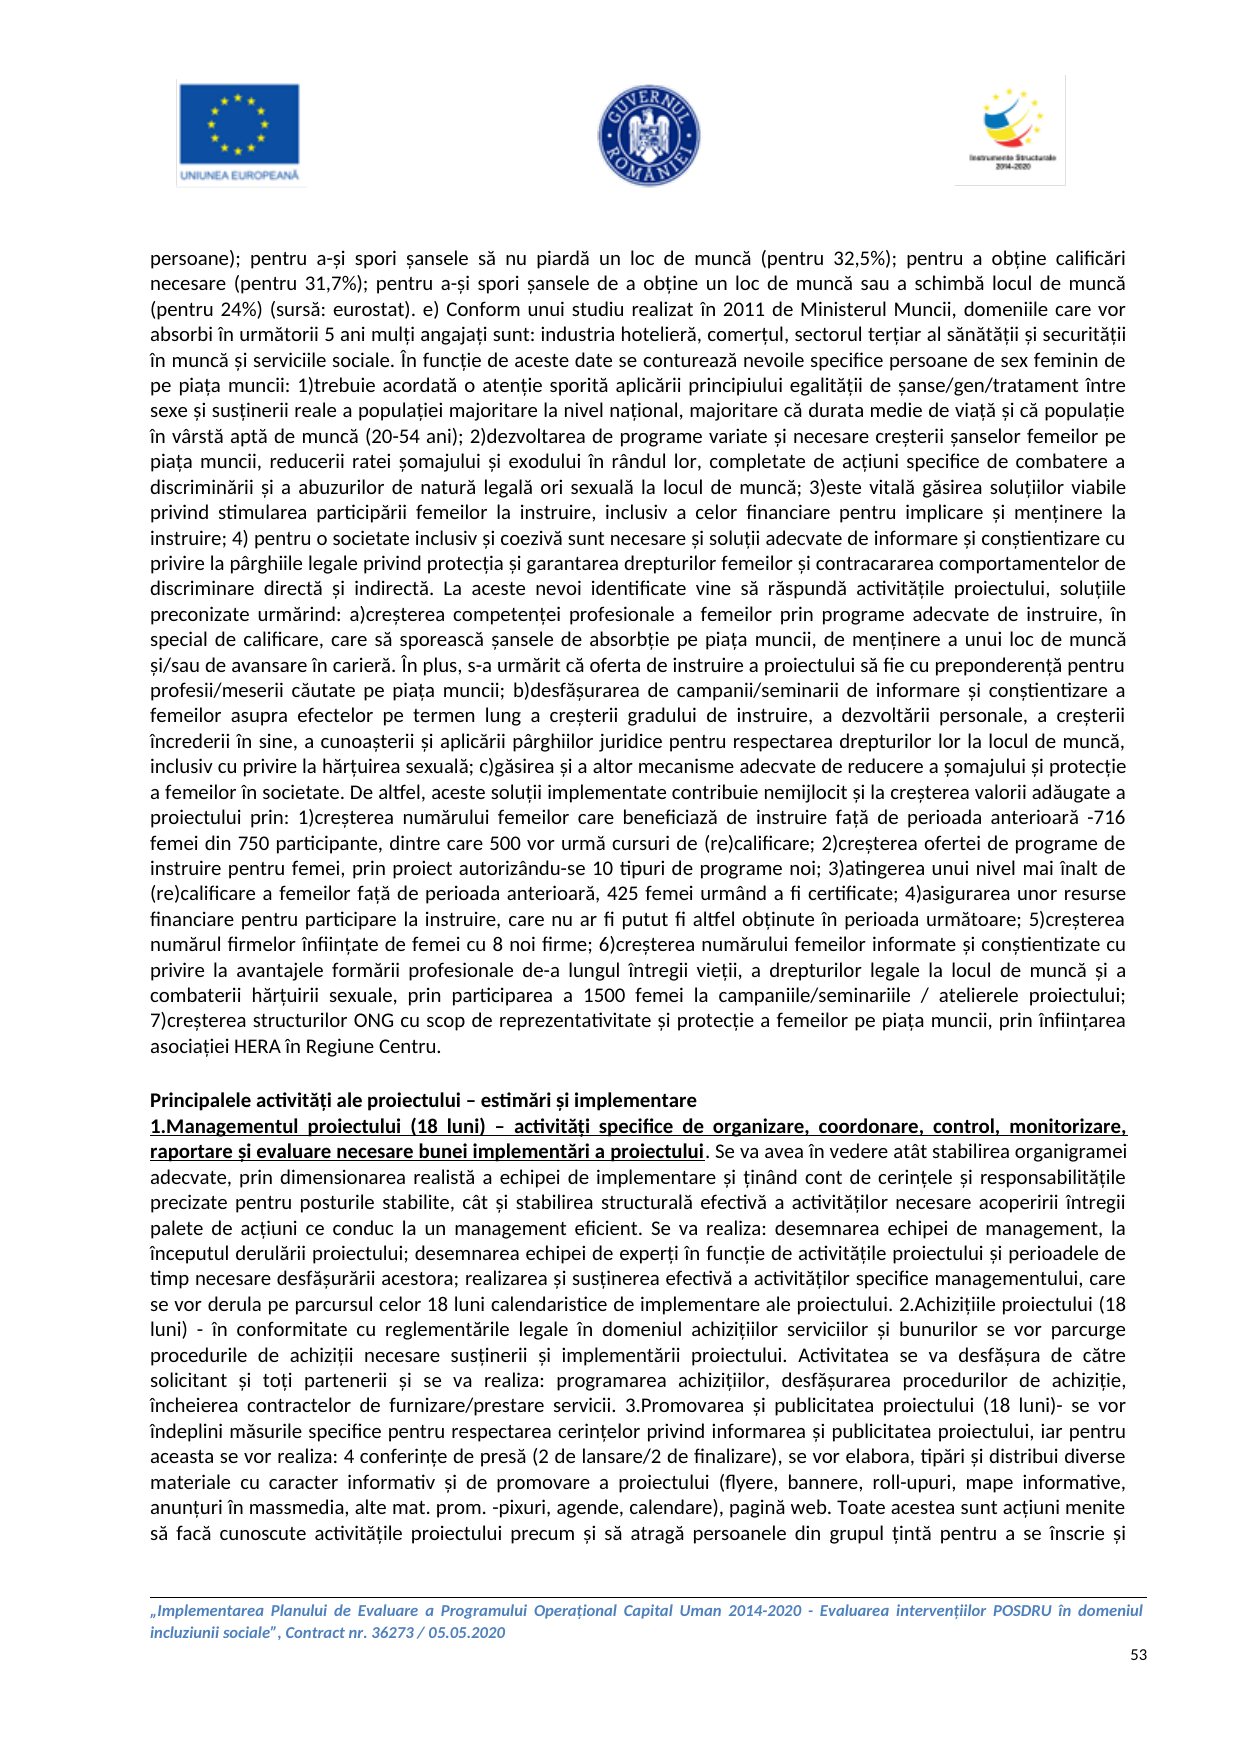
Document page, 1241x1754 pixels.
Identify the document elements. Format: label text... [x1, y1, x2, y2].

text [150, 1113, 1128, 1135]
picture [954, 75, 1069, 189]
picture [596, 84, 707, 189]
picture [175, 79, 308, 189]
text Principalele activități ale proiectului – estimări și implementare [150, 1088, 1128, 1113]
